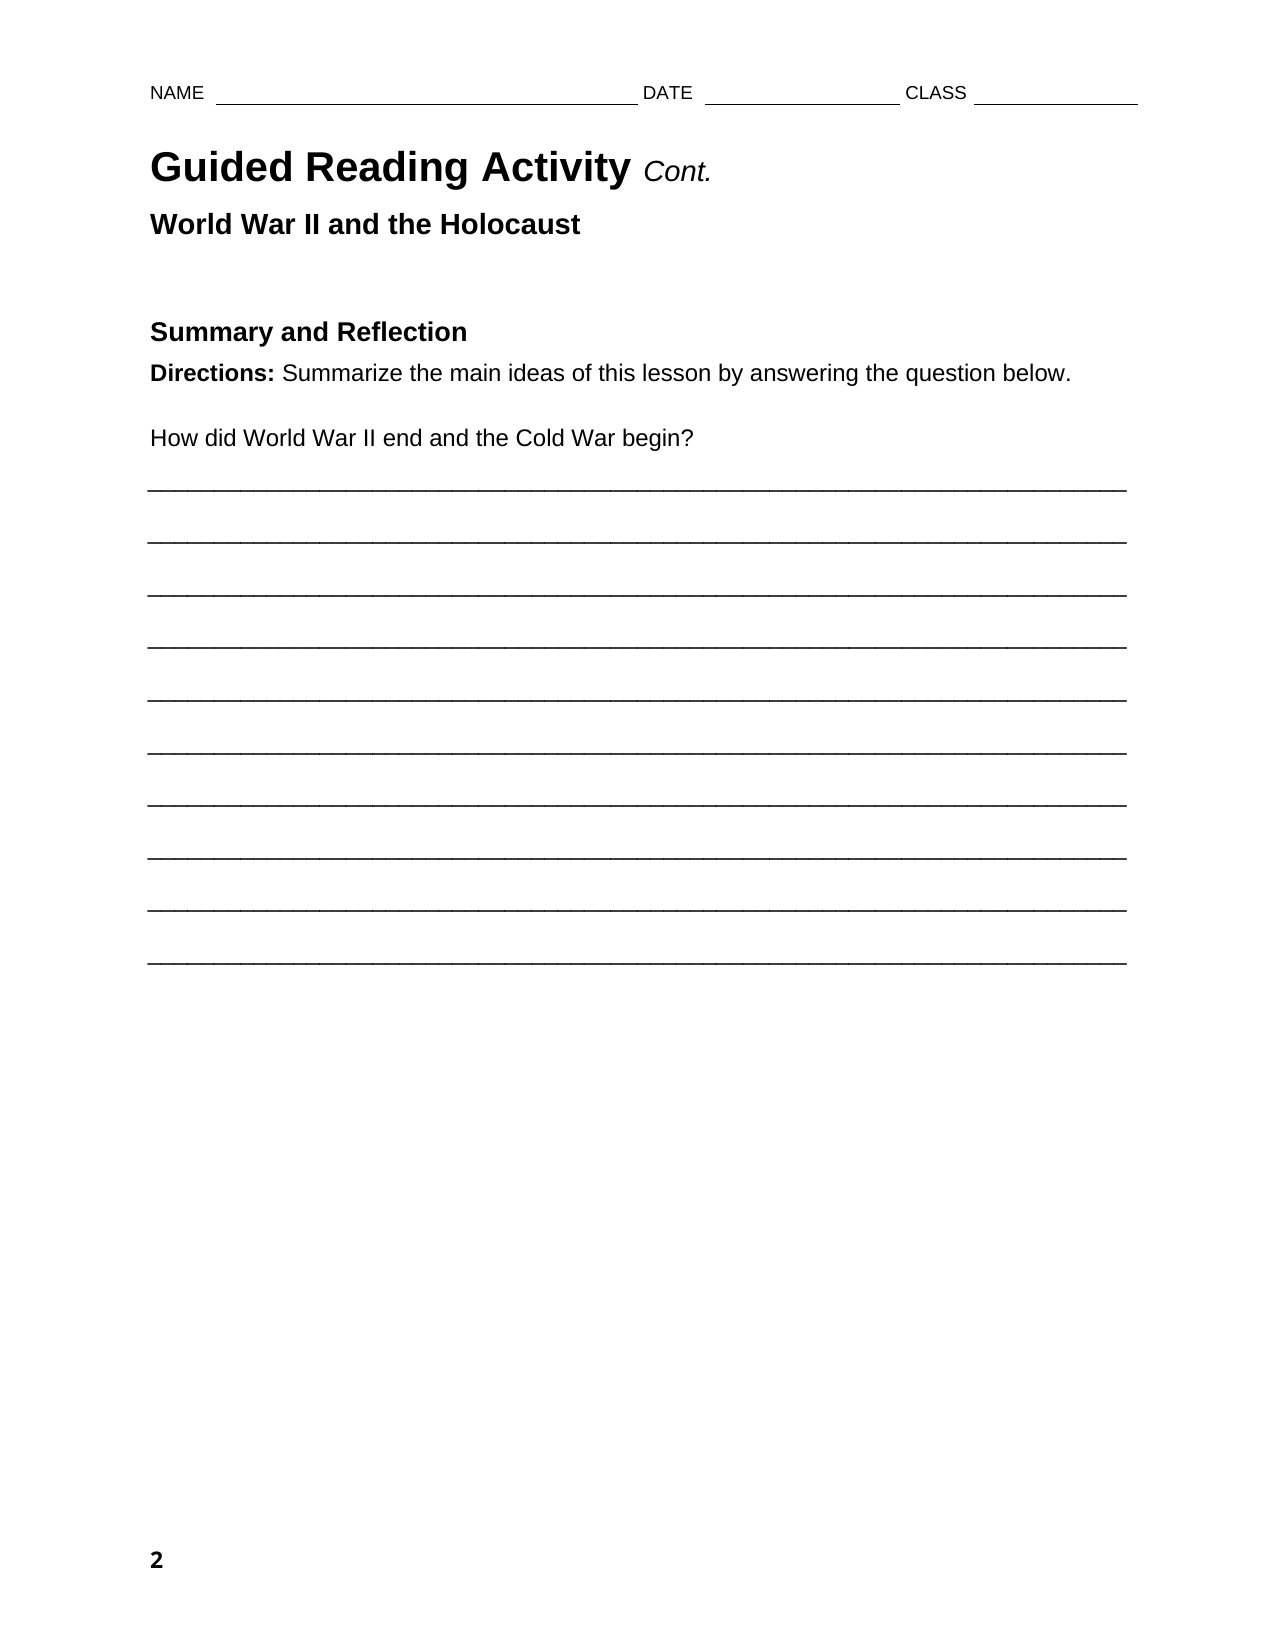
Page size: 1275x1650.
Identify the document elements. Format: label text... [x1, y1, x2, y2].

text How did World War II end and the Cold War begin? [150, 424, 1125, 452]
text Directions: Summarize the main ideas of this lesson by answering the question below. [150, 359, 1125, 387]
subtitle Summary and Reflection [150, 316, 1125, 347]
